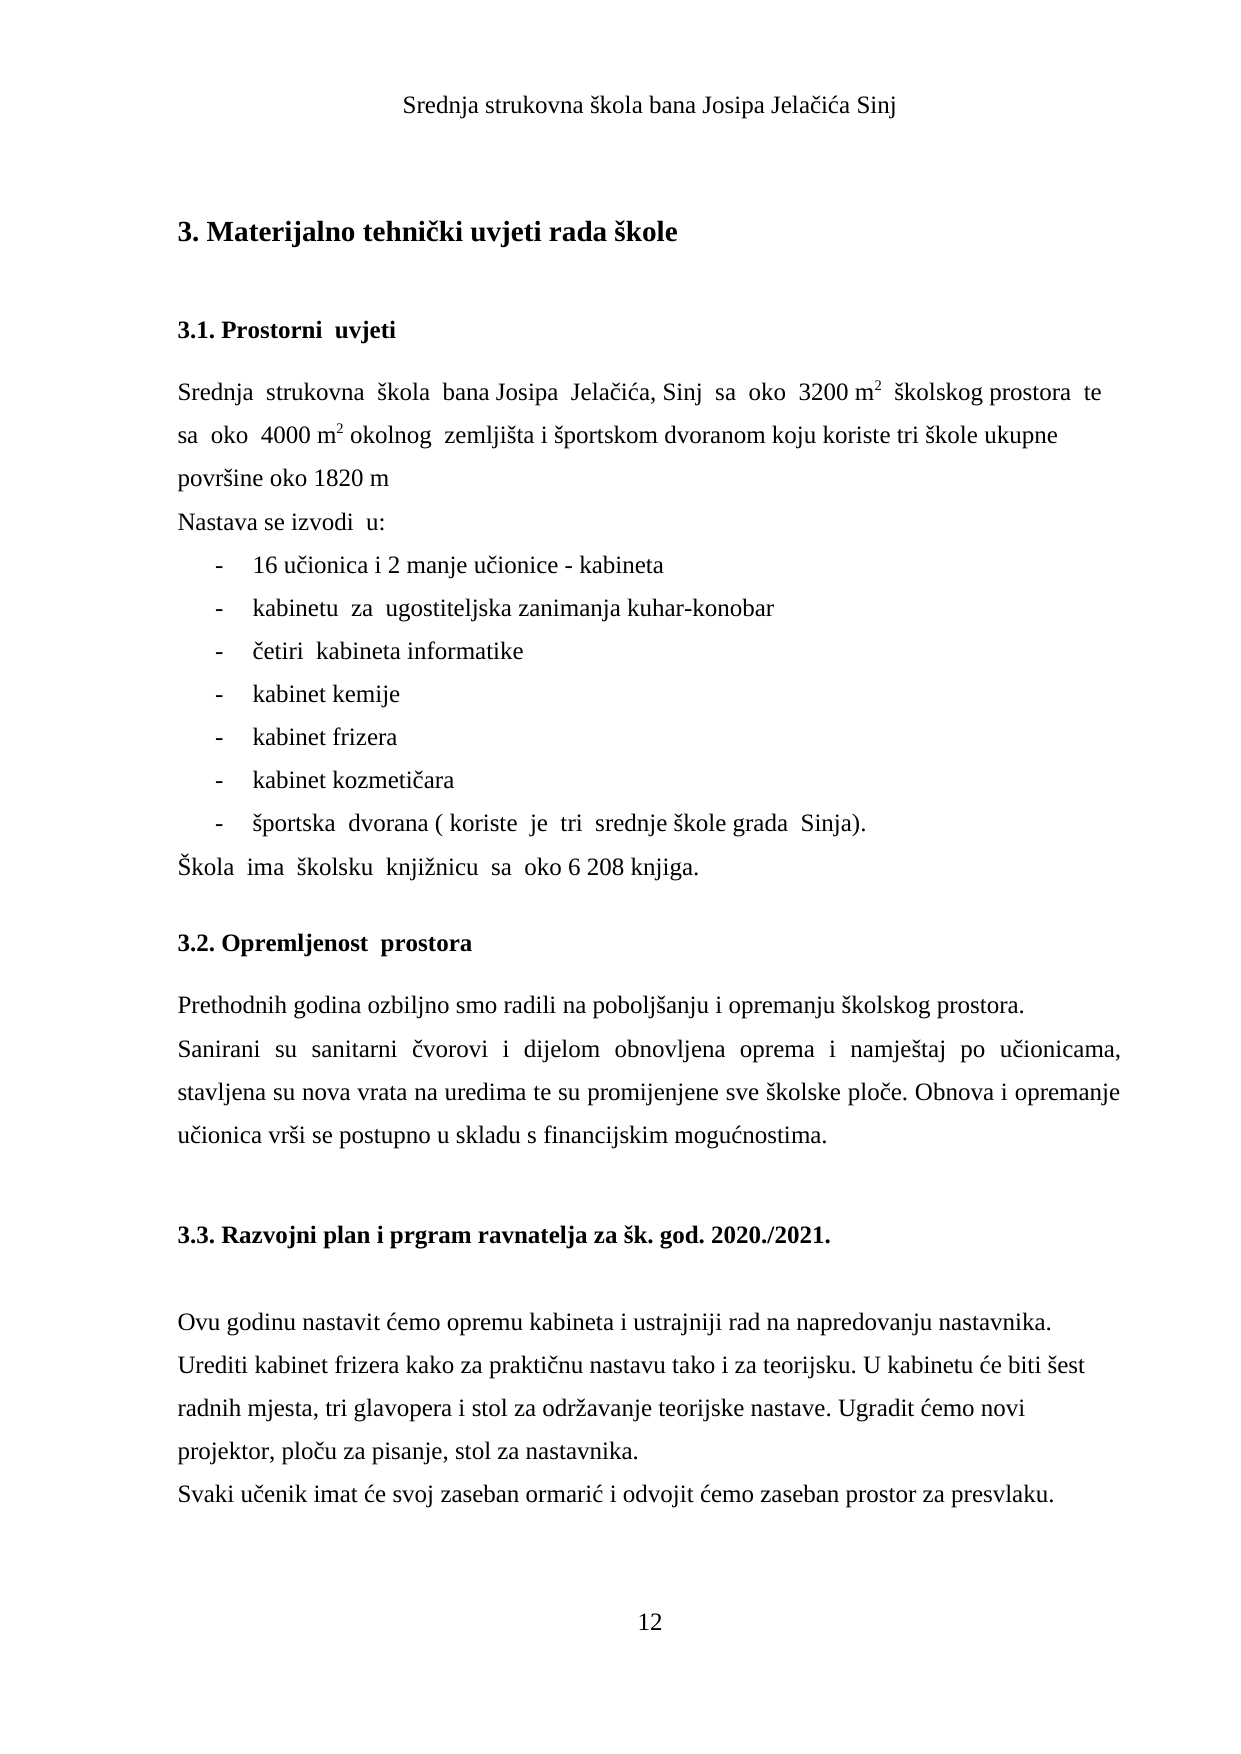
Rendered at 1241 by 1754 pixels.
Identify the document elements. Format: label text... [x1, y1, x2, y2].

list 16 učionica i 2 manje učionice - kabineta [215, 550, 1122, 578]
text 3.2. Opremljenost prostora [177, 928, 1122, 957]
text Ovu godinu nastavit ćemo opremu kabineta i ustrajniji rad na napredovanju nastavnika. [177, 1307, 1122, 1336]
list kabinet kozmetičara [215, 765, 1122, 794]
text 3.3. Razvojni plan i prgram ravnatelja za šk. god. 2020./2021. [177, 1221, 1122, 1249]
list športska dvorana ( koriste je tri srednje škole grada Sinja). [215, 808, 1122, 837]
text Srednja strukovna škola bana Josipa Jelačića, Sinj sa oko 3200 m2 školskog prostora te sa oko 4000 m2 okolnog zemljišta i športskom dvoranom koju koriste tri škole ukupne površine oko 1820 m [177, 377, 1122, 492]
list kabinetu za ugostiteljska zanimanja kuhar-konobar [215, 593, 1122, 622]
text Sanirani su sanitarni čvorovi i dijelom obnovljena oprema i namještaj po učionicama, stavljena su nova vrata na uredima te su promijenjene sve školske ploče. Obnova i opremanje učionica vrši se postupno u skladu s financijskim mogućnostima. [177, 1034, 1122, 1149]
text 3.1. Prostorni uvjeti [177, 315, 1122, 344]
text Škola ima školsku knjižnicu sa oko 6 208 knjiga. [177, 852, 1122, 880]
text Prethodnih godina ozbiljno smo radili na poboljšanju i opremanju školskog prostora. [177, 991, 1122, 1019]
list kabinet frizera [215, 722, 1122, 751]
text 3. Materijalno tehnički uvjeti rada škole [177, 214, 1122, 248]
text Urediti kabinet frizera kako za praktičnu nastavu tako i za teorijsku. U kabinetu će biti šest radnih mjesta, tri glavopera i stol za održavanje teorijske nastave. Ugradit ćemo novi projektor, ploču za pisanje, stol za nastavnika. [177, 1350, 1122, 1465]
list kabinet kemije [215, 679, 1122, 708]
text Svaki učenik imat će svoj zaseban ormarić i odvojit ćemo zaseban prostor za presvlaku. [177, 1479, 1122, 1508]
list četiri kabineta informatike [215, 636, 1122, 665]
text Nastava se izvodi u: [177, 507, 1122, 535]
